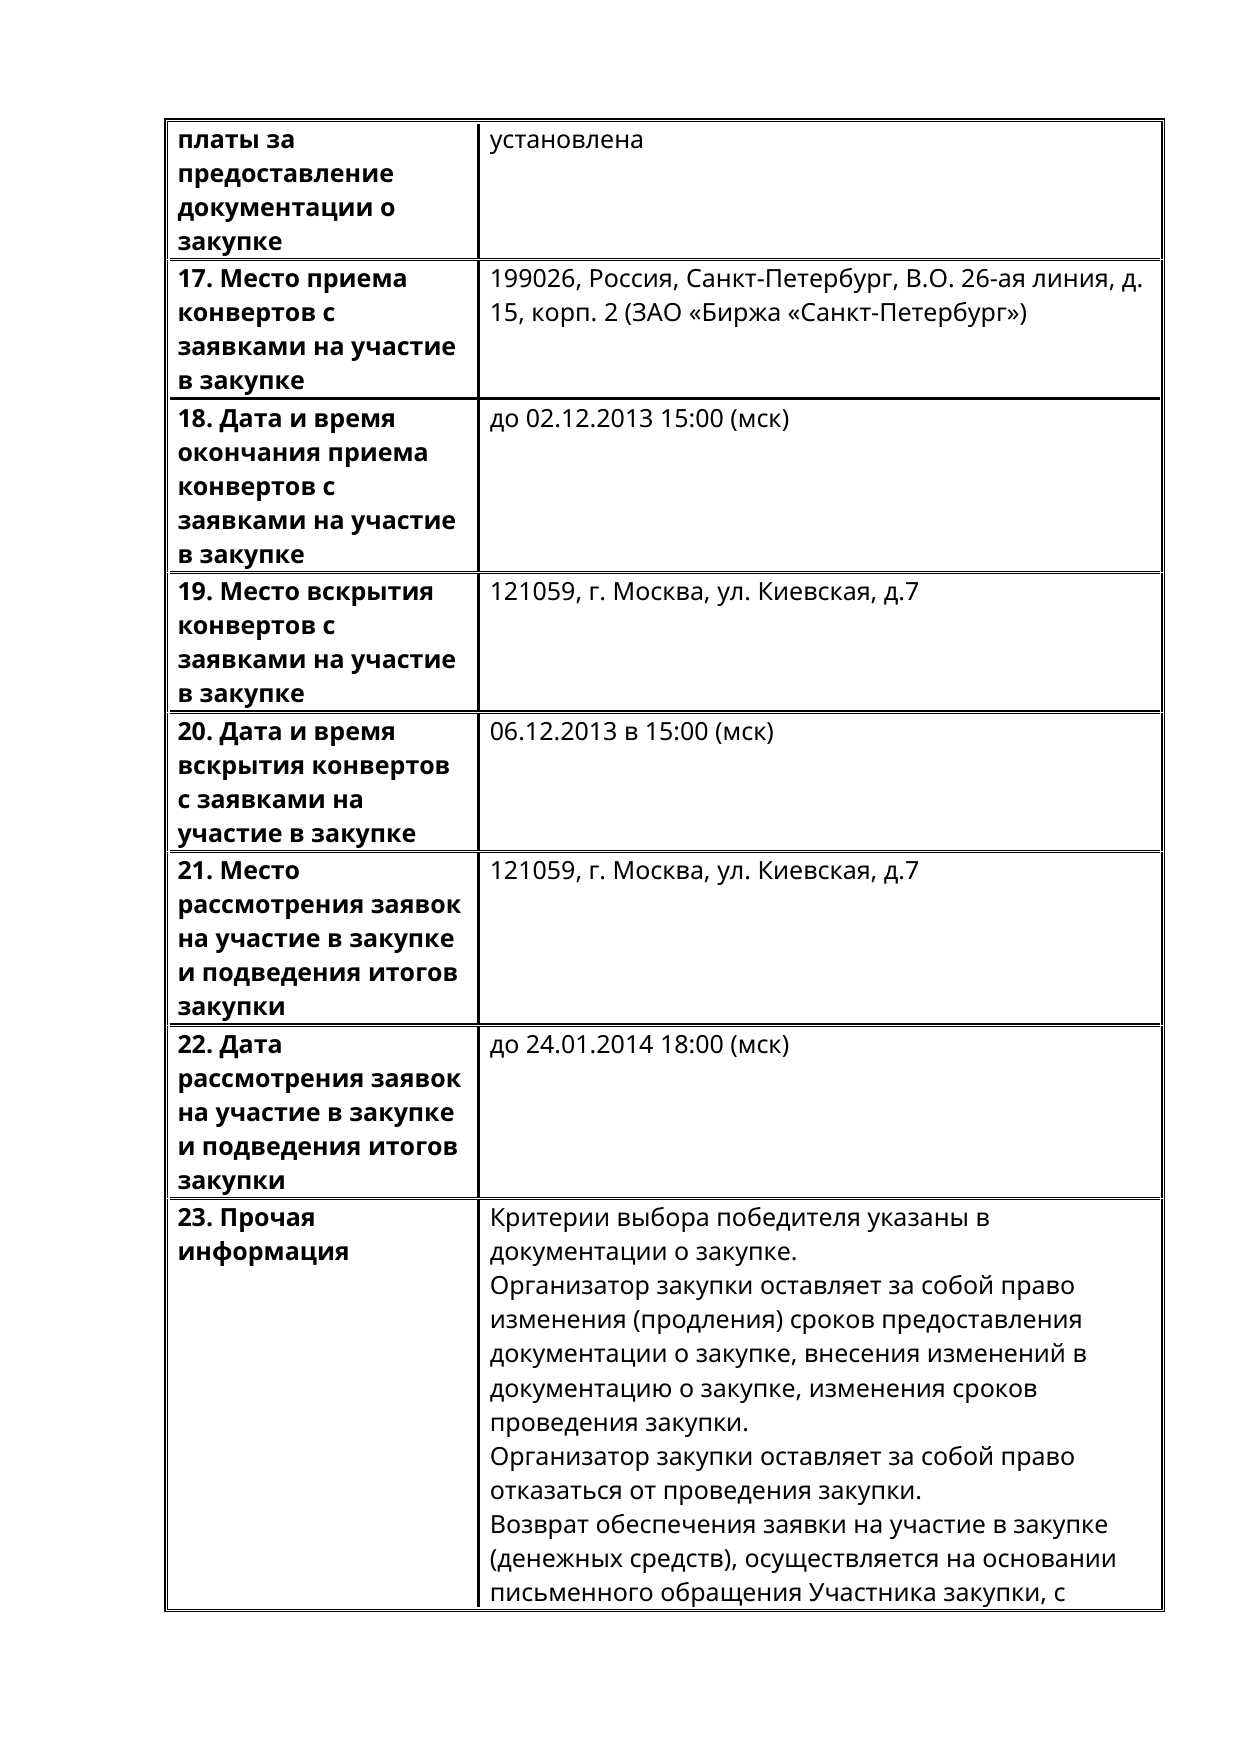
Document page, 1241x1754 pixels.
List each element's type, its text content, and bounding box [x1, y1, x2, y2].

table_cell 22. Дата рассмотрения заявок на участие в закупке и подведения итогов закупки [168, 1023, 477, 1197]
table_cell до 24.01.2014 18:00 (мск) [480, 1023, 1162, 1197]
table_cell 17. Место приема конвертов с заявками на участие в закупке [166, 258, 478, 397]
table_cell 121059, г. Москва, ул. Киевская, д.7 [480, 850, 1162, 1023]
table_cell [166, 1197, 478, 1609]
table_cell 06.12.2013 в 15:00 (мск) [480, 710, 1162, 849]
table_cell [478, 1197, 1163, 1609]
table_cell 121059, г. Москва, ул. Киевская, д.7 [478, 571, 1163, 710]
table_cell 21. Место рассмотрения заявок на участие в закупке и подведения итогов закупки [168, 850, 477, 1023]
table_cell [168, 122, 478, 258]
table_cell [478, 122, 1161, 258]
table_cell 18. Дата и время окончания приема конвертов с заявками на участие в закупке [168, 397, 477, 571]
table_cell до 02.12.2013 15:00 (мск) [480, 397, 1161, 571]
table_cell 19. Место вскрытия конвертов с заявками на участие в закупке [166, 571, 478, 710]
table_cell 20. Дата и время вскрытия конвертов с заявками на участие в закупке [168, 710, 477, 849]
table_cell 199026, Россия, Санкт-Петербург, В.О. 26-ая линия, д. 15, корп. 2 (ЗАО «Биржа «Санкт-Петербург») [478, 258, 1163, 397]
